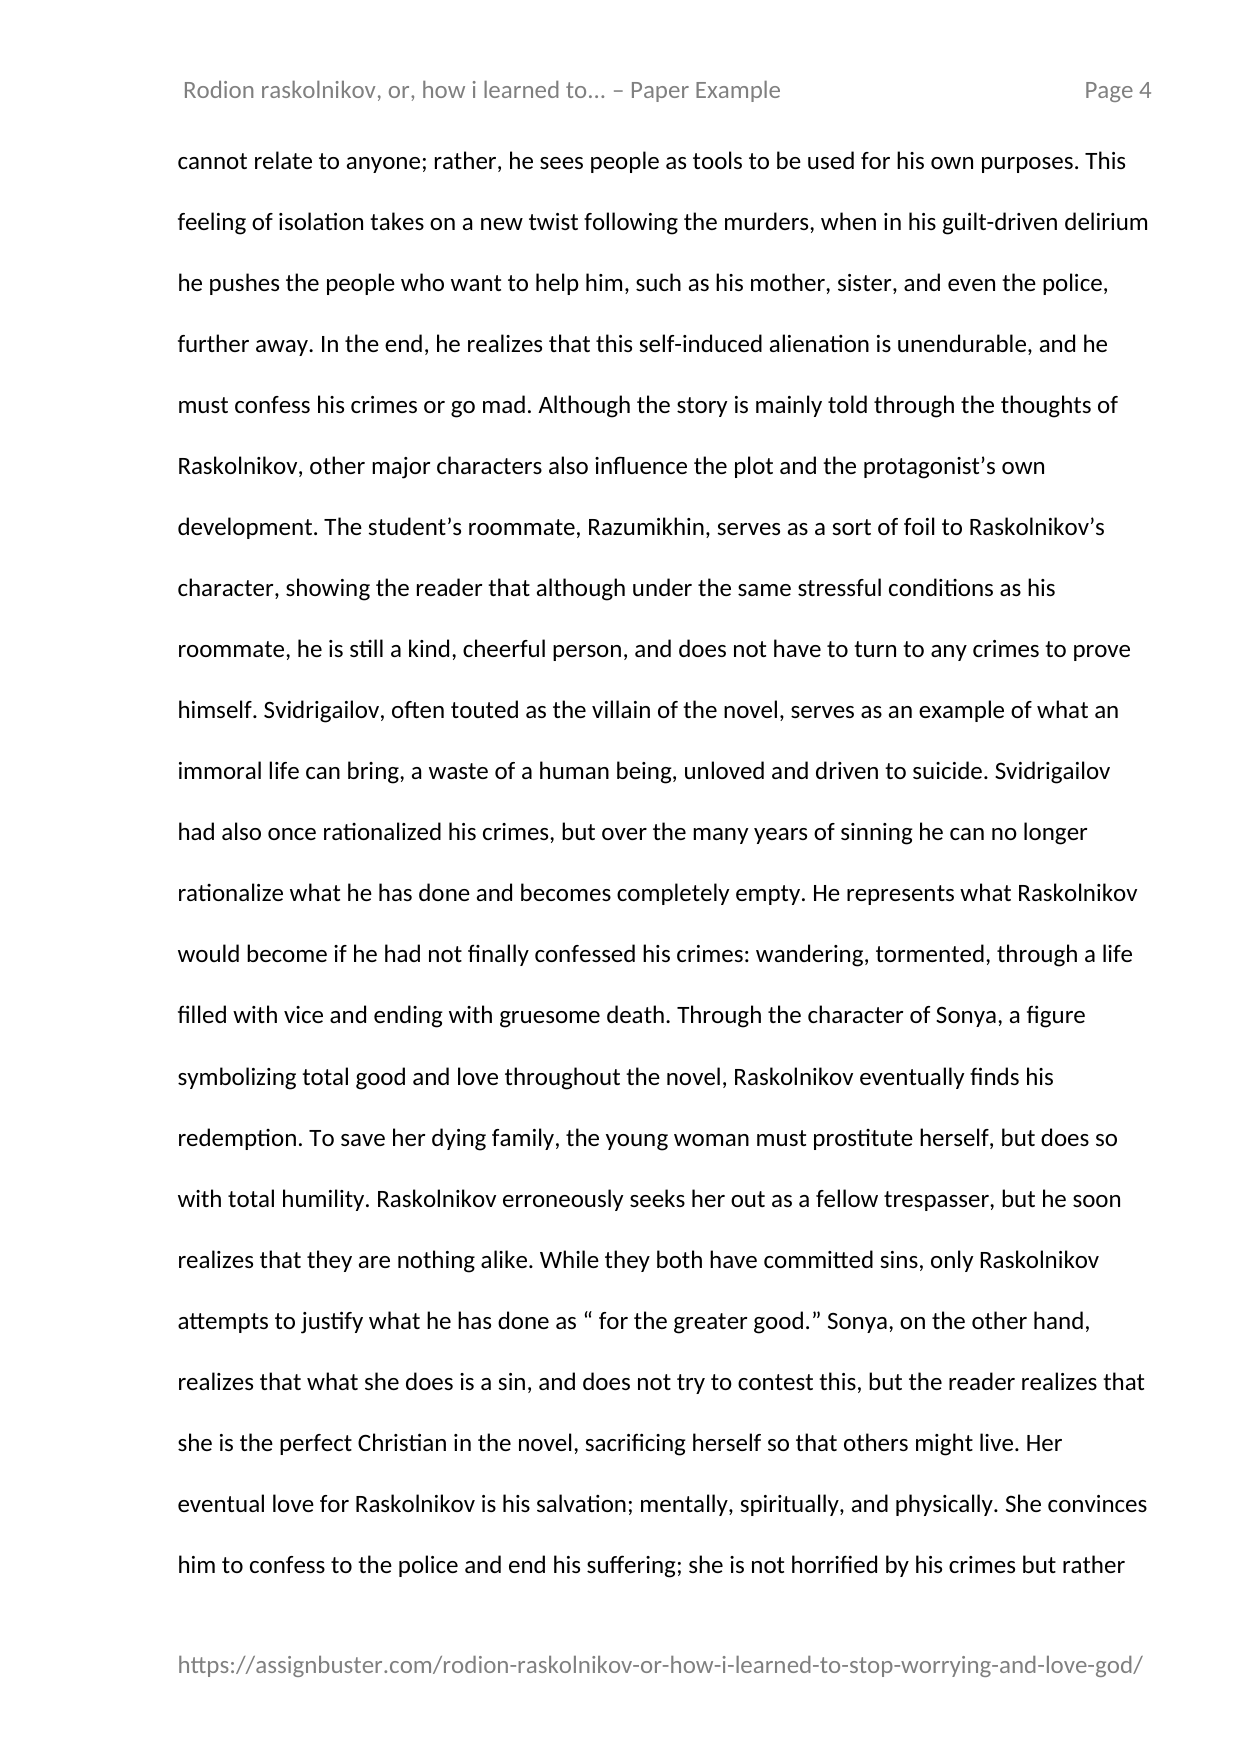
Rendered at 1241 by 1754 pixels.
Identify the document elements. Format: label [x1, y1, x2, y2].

text [177, 145, 1152, 1579]
